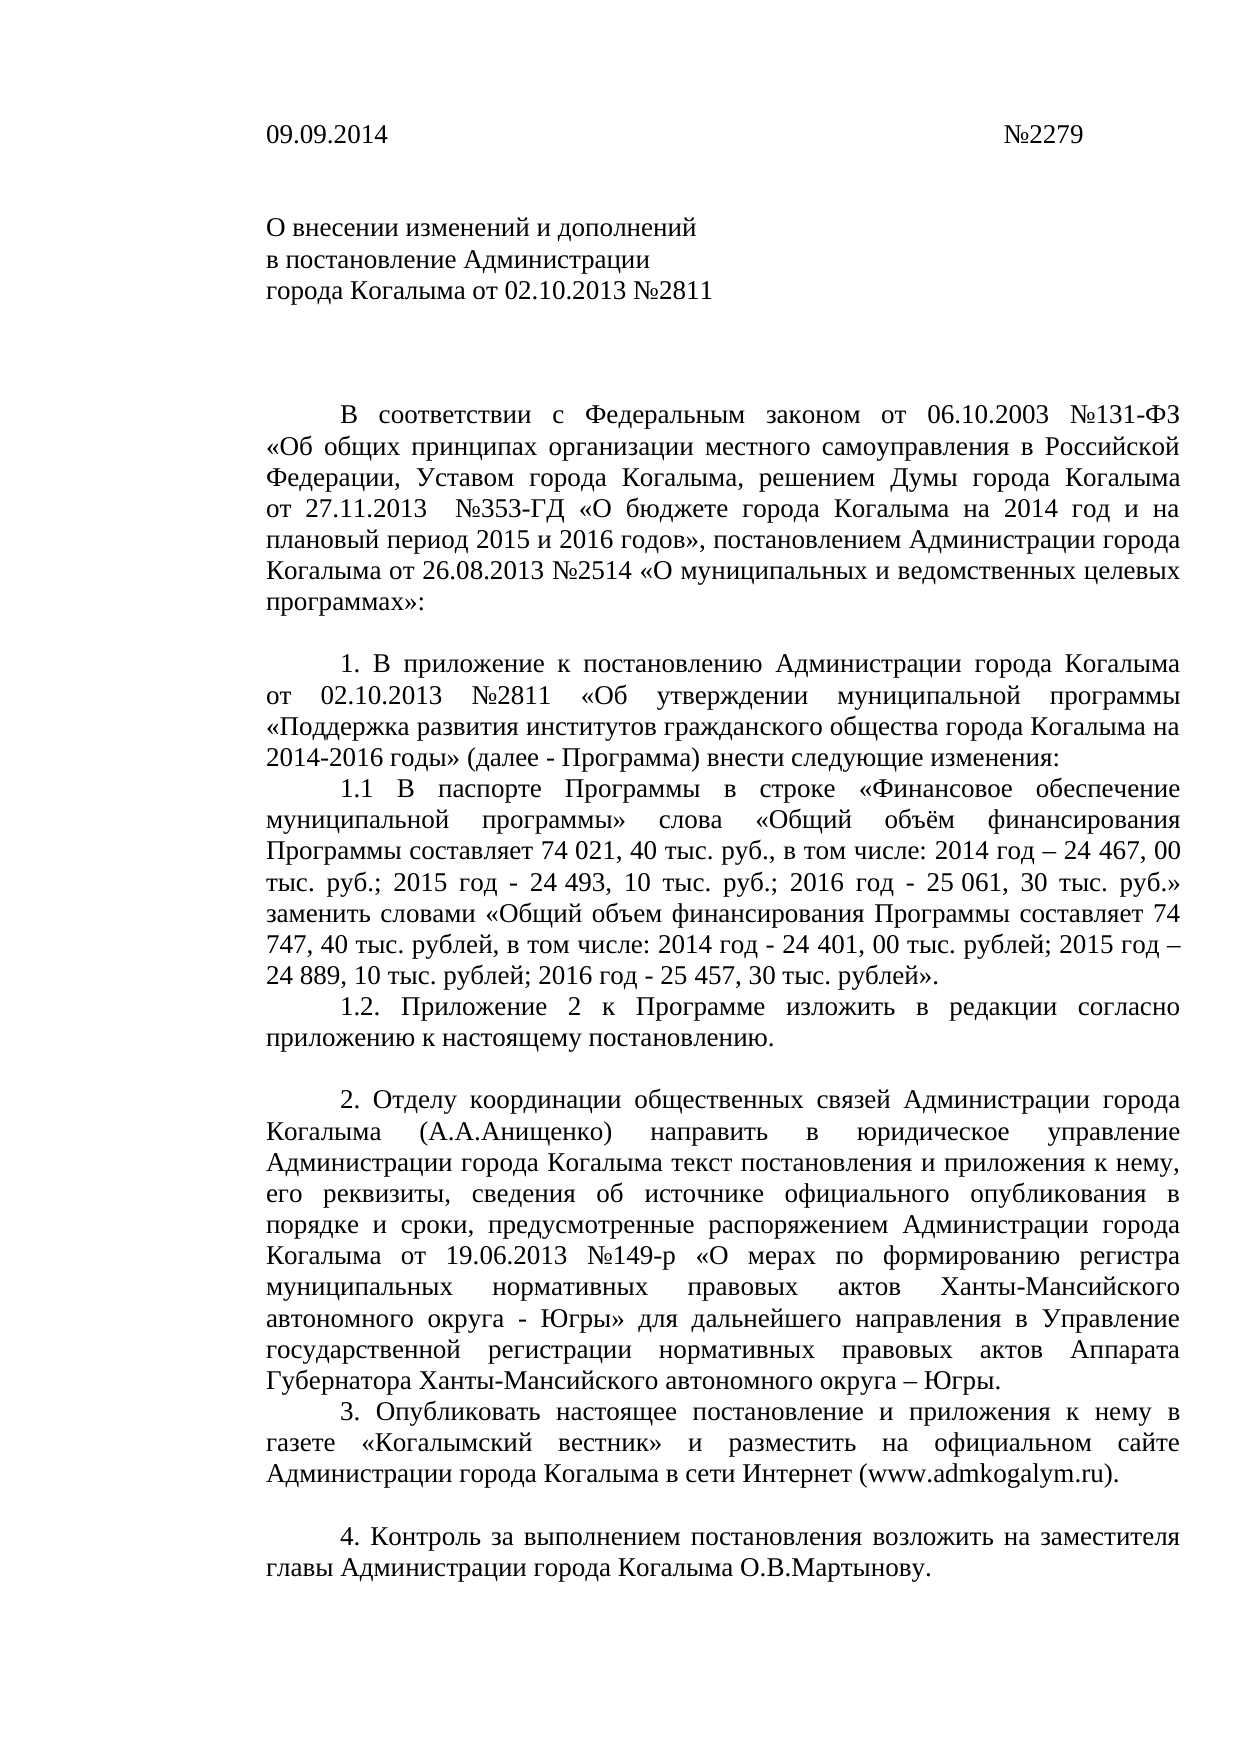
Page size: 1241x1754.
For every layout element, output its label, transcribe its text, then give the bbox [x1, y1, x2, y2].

text города Когалыма от 02.10.2013 №2811 [266, 274, 1181, 305]
text 1.1 В паспорте Программы в строке «Финансовое обеспечение муниципальной программы» слова «Общий объём финансирования Программы составляет 74 021, 40 тыс. руб., в том числе: 2014 год – 24 467, 00 тыс. руб.; 2015 год - 24 493, 10 тыс. руб.; 2016 год - 25 061, 30 тыс. руб.» заменить словами «Общий объем финансирования Программы составляет 74 747, 40 тыс. рублей, в том числе: 2014 год - 24 401, 00 тыс. рублей; 2015 год – 24 889, 10 тыс. рублей; 2016 год - 25 457, 30 тыс. рублей». [266, 772, 1181, 990]
text 3. Опубликовать настоящее постановление и приложения к нему в газете «Когалымский вестник» и разместить на официальном сайте Администрации города Когалыма в сети Интернет (www.admkogalym.ru). [266, 1395, 1181, 1488]
text О внесении изменений и дополнений [266, 212, 1181, 243]
text 09.09.2014 №2279 [266, 118, 1181, 149]
text 1. В приложение к постановлению Администрации города Когалыма от 02.10.2013 №2811 «Об утверждении муниципальной программы «Поддержка развития институтов гражданского общества города Когалыма на 2014-2016 годы» (далее - Программа) внести следующие изменения: [266, 648, 1181, 772]
text 2. Отделу координации общественных связей Администрации города Когалыма (А.А.Анищенко) направить в юридическое управление Администрации города Когалыма текст постановления и приложения к нему, его реквизиты, сведения об источнике официального опубликования в порядке и сроки, предусмотренные распоряжением Администрации города Когалыма от 19.06.2013 №149-р «О мерах по формированию регистра муниципальных нормативных правовых актов Ханты-Мансийского автономного округа - Югры» для дальнейшего направления в Управление государственной регистрации нормативных правовых актов Аппарата Губернатора Ханты-Мансийского автономного округа – Югры. [266, 1084, 1181, 1395]
text 4. Контроль за выполнением постановления возложить на заместителя главы Администрации города Когалыма О.В.Мартынову. [266, 1520, 1181, 1582]
text В соответствии с Федеральным законом от 06.10.2003 №131-ФЗ «Об общих принципах организации местного самоуправления в Российской Федерации, Уставом города Когалыма, решением Думы города Когалыма от 27.11.2013 №353-ГД «О бюджете города Когалыма на 2014 год и на плановый период 2015 и 2016 годов», постановлением Администрации города Когалыма от 26.08.2013 №2514 «О муниципальных и ведомственных целевых программах»: [266, 398, 1181, 616]
text 1.2. Приложение 2 к Программе изложить в редакции согласно приложению к настоящему постановлению. [266, 990, 1181, 1052]
text в постановление Администрации [266, 243, 1181, 274]
